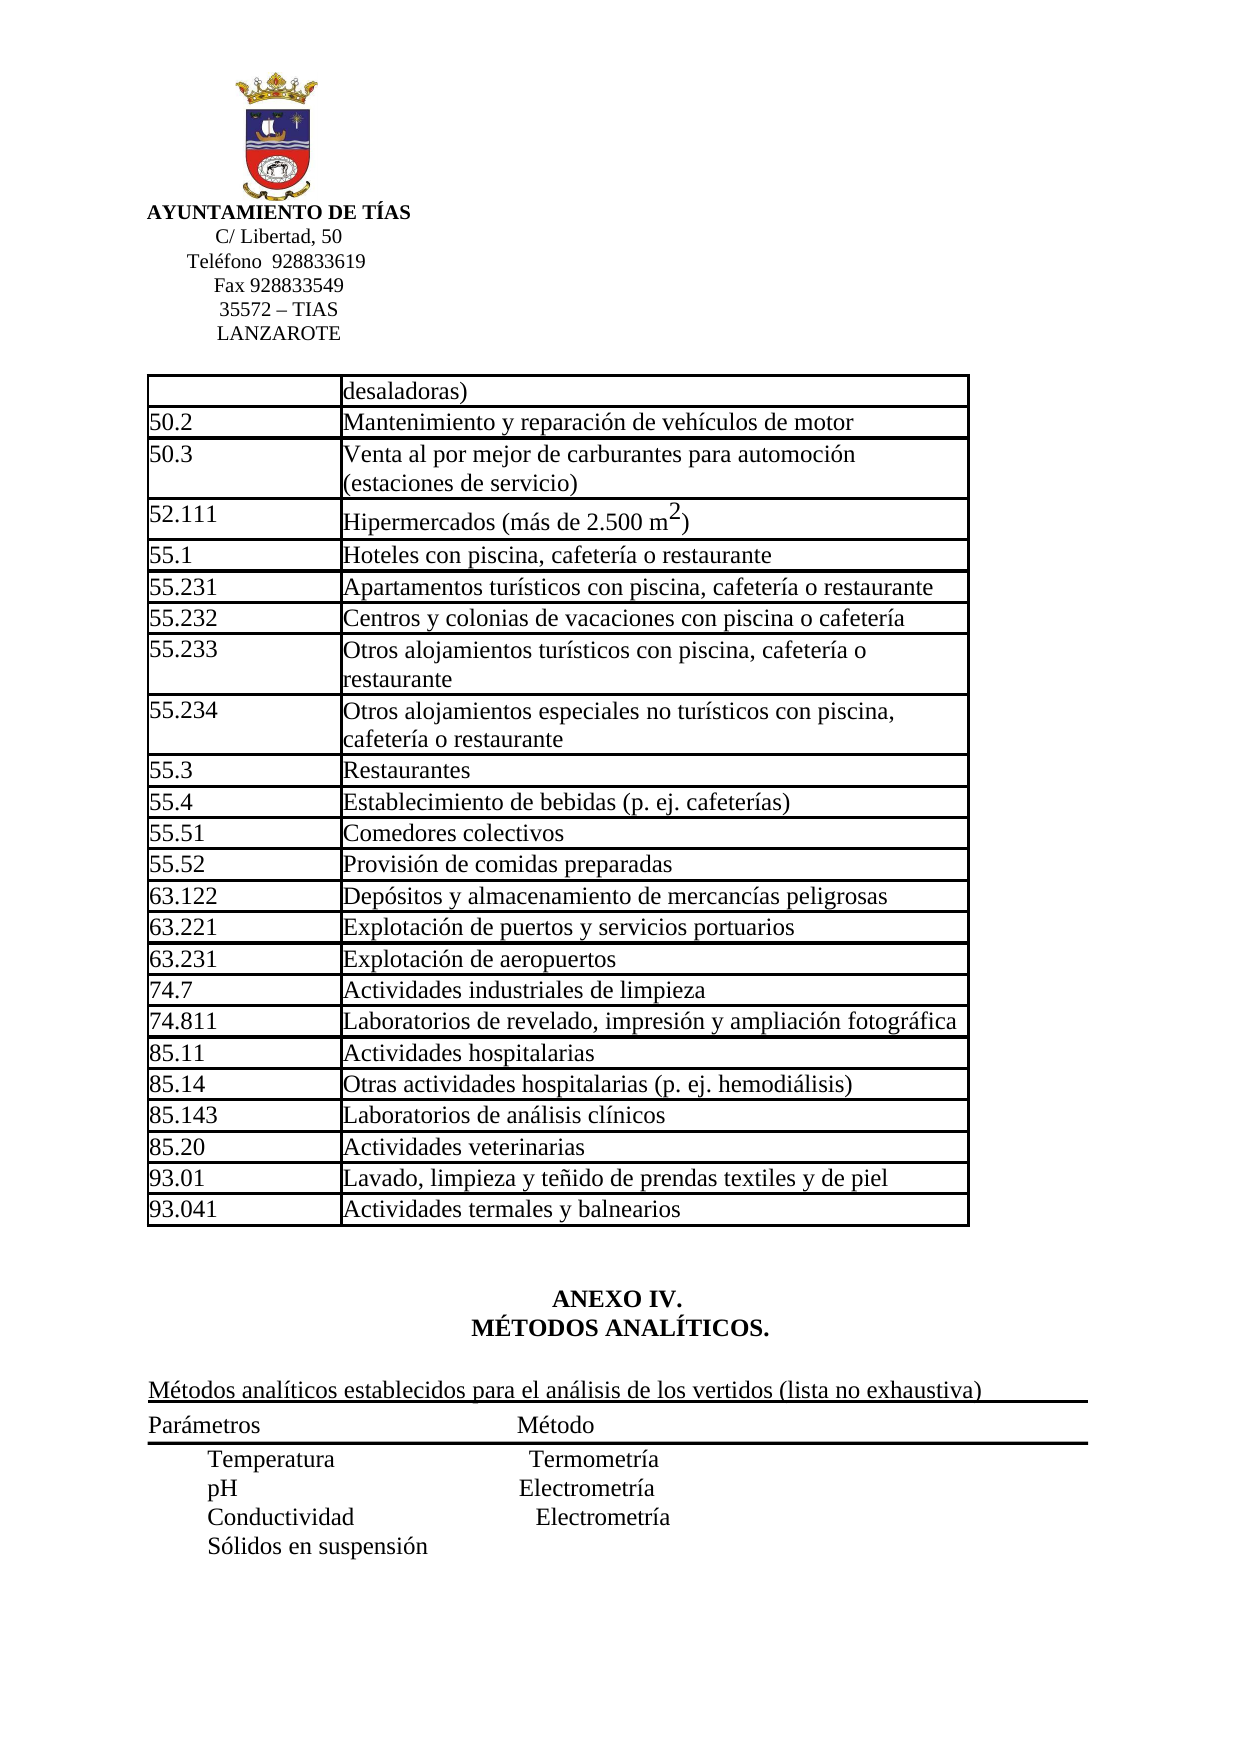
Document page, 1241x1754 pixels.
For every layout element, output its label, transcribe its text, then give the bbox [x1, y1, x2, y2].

table_cell 50.3 [149, 440, 340, 497]
table_cell 63.221 [149, 913, 340, 941]
table_cell 63.122 [149, 882, 340, 910]
table_header [149, 377, 340, 405]
table_cell Actividades termales y balnearios [343, 1195, 967, 1223]
table_cell Laboratorios de análisis clínicos [343, 1101, 967, 1129]
text pH Electrometría [207, 1473, 1119, 1502]
table_cell Comedores colectivos [343, 819, 967, 847]
table_cell Actividades industriales de limpieza [343, 976, 967, 1004]
table_cell 85.14 [149, 1070, 340, 1098]
table_cell 74.7 [149, 976, 340, 1004]
table_cell 74.811 [149, 1007, 340, 1035]
table_cell Hipermercados (más de 2.500 m2) [343, 500, 967, 538]
table_cell 85.11 [149, 1039, 340, 1067]
table_cell 55.1 [149, 541, 340, 569]
table_header desaladoras) [343, 377, 967, 405]
table_cell Explotación de aeropuertos [343, 945, 967, 973]
table_cell Provisión de comidas preparadas [343, 850, 967, 879]
table_cell 55.234 [149, 696, 340, 753]
table_cell 93.01 [149, 1164, 340, 1192]
table_cell Lavado, limpieza y teñido de prendas textiles y de piel [343, 1164, 967, 1192]
text Temperatura Termometría [207, 1445, 1119, 1473]
table_cell Hoteles con piscina, cafetería o restaurante [343, 541, 967, 569]
table_cell Explotación de puertos y servicios portuarios [343, 913, 967, 941]
table_cell Establecimiento de bebidas (p. ej. cafeterías) [343, 788, 967, 816]
table_cell 55.3 [149, 756, 340, 784]
table_cell Restaurantes [343, 756, 967, 784]
table_cell 55.231 [149, 573, 340, 601]
text Conductividad Electrometría Sólidos en suspensión [207, 1502, 672, 1559]
table_cell Apartamentos turísticos con piscina, cafetería o restaurante [343, 573, 967, 601]
table_cell 55.52 [149, 850, 340, 879]
table_cell 52.111 [149, 500, 340, 538]
table_cell Laboratorios de revelado, impresión y ampliación fotográfica [343, 1007, 967, 1035]
table_cell Centros y colonias de vacaciones con piscina o cafetería [343, 604, 967, 632]
table_cell Actividades veterinarias [343, 1133, 967, 1161]
table_cell 50.2 [149, 408, 340, 436]
table_cell 63.231 [149, 945, 340, 973]
table_cell Venta al por mejor de carburantes para automoción (estaciones de servicio) [343, 440, 967, 497]
table_cell Actividades hospitalarias [343, 1039, 967, 1067]
table_cell 93.041 [149, 1195, 340, 1223]
table_cell Otras actividades hospitalarias (p. ej. hemodiálisis) [343, 1070, 967, 1098]
text ANEXO IV. MÉTODOS ANALÍTICOS. [471, 1284, 772, 1342]
table_cell 55.51 [149, 819, 340, 847]
table_cell 55.4 [149, 788, 340, 816]
table_cell 55.232 [149, 604, 340, 632]
picture [235, 72, 318, 201]
table_cell 85.143 [149, 1101, 340, 1129]
text Métodos analíticos establecidos para el análisis de los vertidos (lista no exhaustiva) Parámetros Método [148, 1375, 1089, 1439]
table_cell 55.233 [149, 635, 340, 693]
table_cell Otros alojamientos turísticos con piscina, cafetería o restaurante [343, 635, 967, 693]
table_cell Otros alojamientos especiales no turísticos con piscina, cafetería o restaurante [343, 696, 967, 753]
table_cell Mantenimiento y reparación de vehículos de motor [343, 408, 967, 436]
table_cell 85.20 [149, 1133, 340, 1161]
table_cell Depósitos y almacenamiento de mercancías peligrosas [343, 882, 967, 910]
